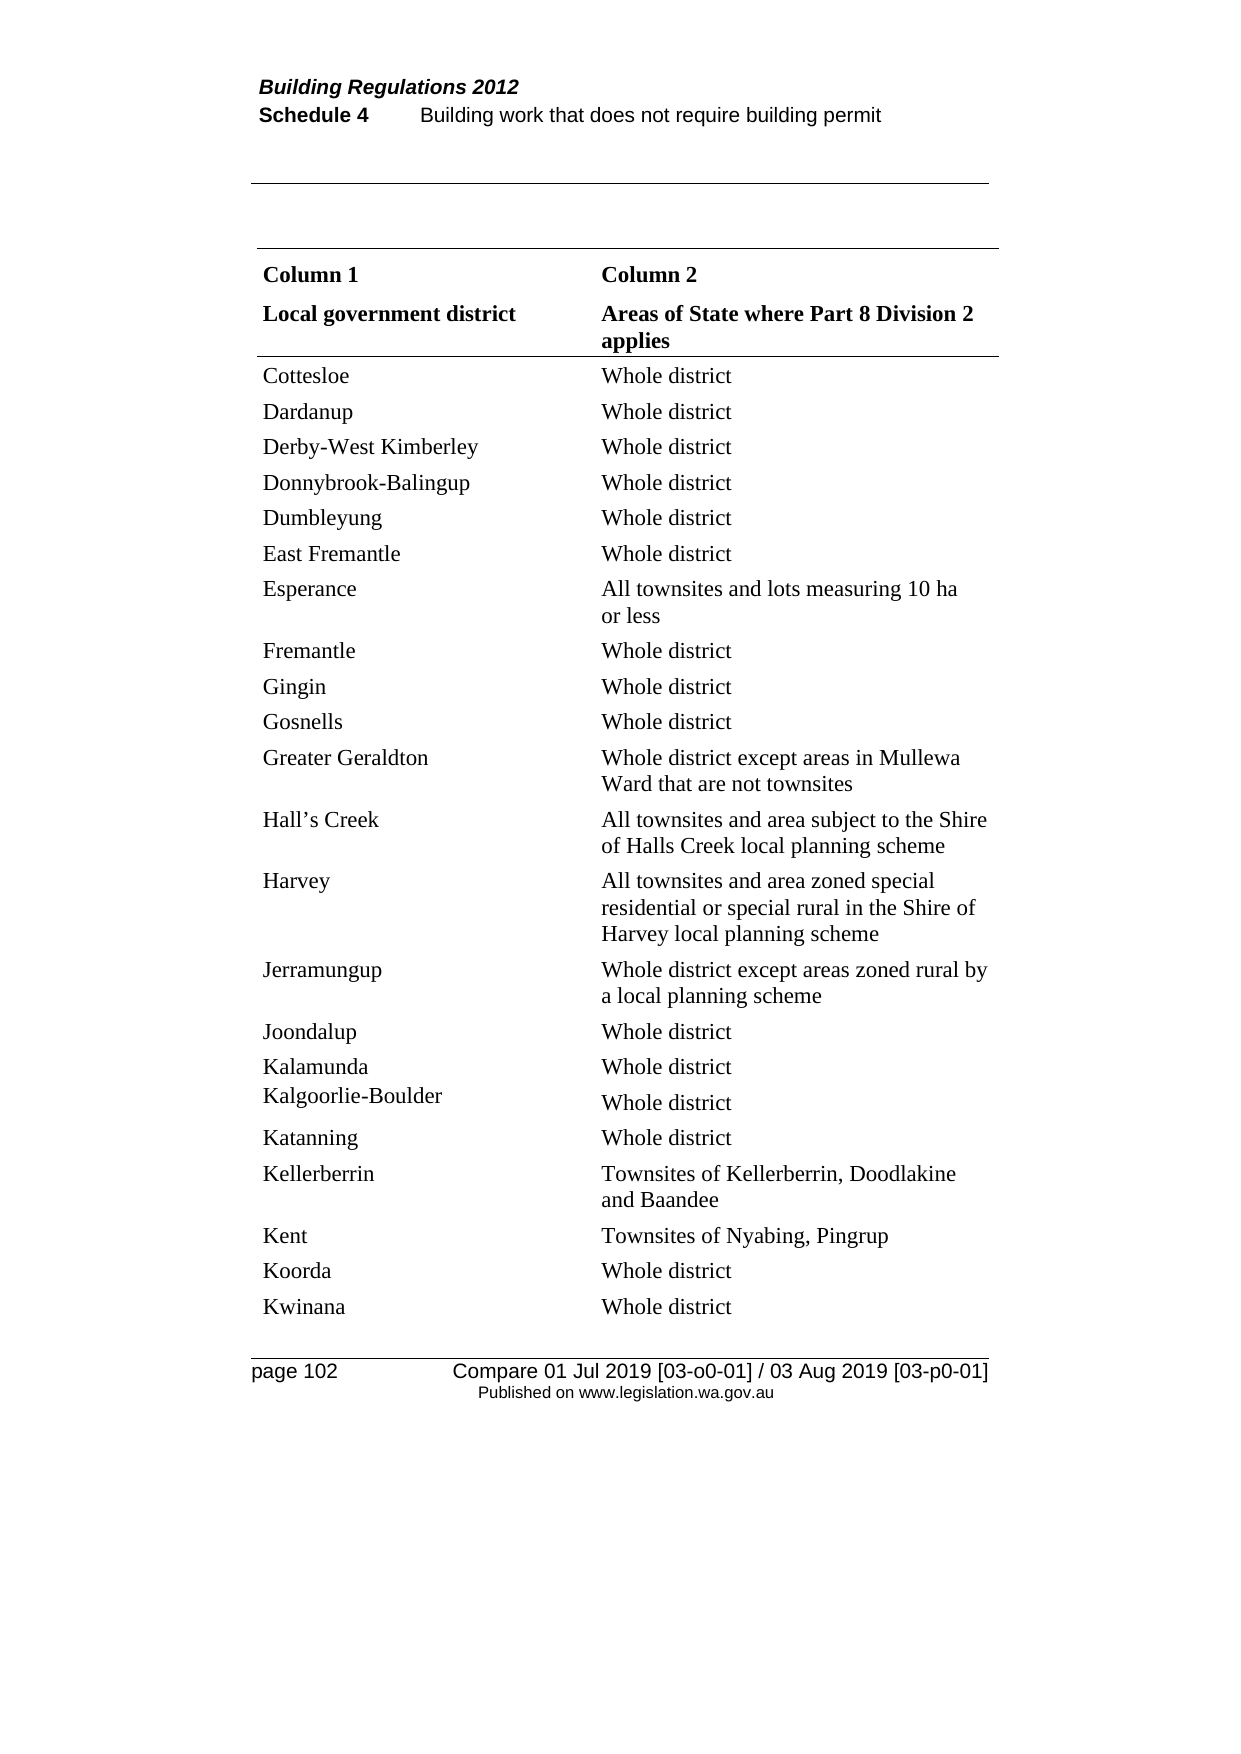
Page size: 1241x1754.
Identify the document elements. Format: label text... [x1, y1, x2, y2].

table_cell All townsites and lots measuring 10 ha or less [595, 569, 999, 631]
table_cell All townsites and area subject to the Shire of Halls Creek local planning scheme [595, 800, 999, 861]
table_cell Whole district [595, 631, 999, 667]
table_cell Greater Geraldton [257, 738, 595, 799]
table_cell Whole district [595, 534, 999, 569]
table_cell Jerramungup [257, 950, 595, 1011]
table_cell Kwinana [257, 1286, 595, 1322]
table_cell Dumbleyung [257, 498, 595, 534]
table_cell Whole district [595, 1286, 999, 1322]
table_cell [257, 534, 595, 569]
table_cell [257, 1215, 595, 1251]
table_cell Donnybrook-Balingup [257, 463, 595, 498]
table_cell Cottesloe [257, 357, 595, 392]
table_cell Whole district [595, 357, 999, 392]
table_cell Whole district [595, 1118, 999, 1153]
table_cell Gingin [257, 667, 595, 702]
table_cell All townsites and area zoned special residential or special rural in the Shire of Harvey local planning scheme [595, 861, 999, 949]
table_cell Townsites of Nyabing, Pingrup [595, 1215, 999, 1251]
table_cell Whole district [595, 463, 999, 498]
table_cell Kalamunda [257, 1047, 595, 1082]
table_cell Dardanup [257, 392, 595, 427]
table_cell Whole district [595, 392, 999, 427]
table_cell Whole district [595, 1011, 999, 1047]
table_cell Whole district [595, 667, 999, 702]
table_cell Whole district [595, 427, 999, 463]
table_cell Whole district [595, 1047, 999, 1082]
table_header Column 1 Local government district [257, 249, 595, 356]
table_cell Fremantle [257, 631, 595, 667]
table_cell Gosnells [257, 702, 595, 738]
table_cell Whole district except areas zoned rural by a local planning scheme [595, 950, 999, 1011]
table_header Column 2 Areas of State where Part 8 Division 2 applies [595, 249, 999, 356]
table_cell Joondalup [257, 1011, 595, 1047]
table_cell Kalgoorlie-Boulder [257, 1083, 595, 1118]
table_cell Whole district [595, 498, 999, 534]
table_cell [257, 861, 595, 949]
table_cell Katanning [257, 1118, 595, 1153]
table_cell Whole district [595, 1251, 999, 1286]
table_cell Whole district [595, 1083, 999, 1118]
table_cell Hall’s Creek [257, 800, 595, 861]
table_cell Koorda [257, 1251, 595, 1286]
table_cell Whole district [595, 702, 999, 738]
table_cell Whole district except areas in Mullewa Ward that are not townsites [595, 738, 999, 799]
table_cell Kellerberrin [257, 1154, 595, 1215]
table_cell Derby-West [257, 427, 595, 463]
table_cell Townsites of Kellerberrin, Doodlakine and Baandee [595, 1154, 999, 1215]
table_cell Esperance [257, 569, 595, 631]
